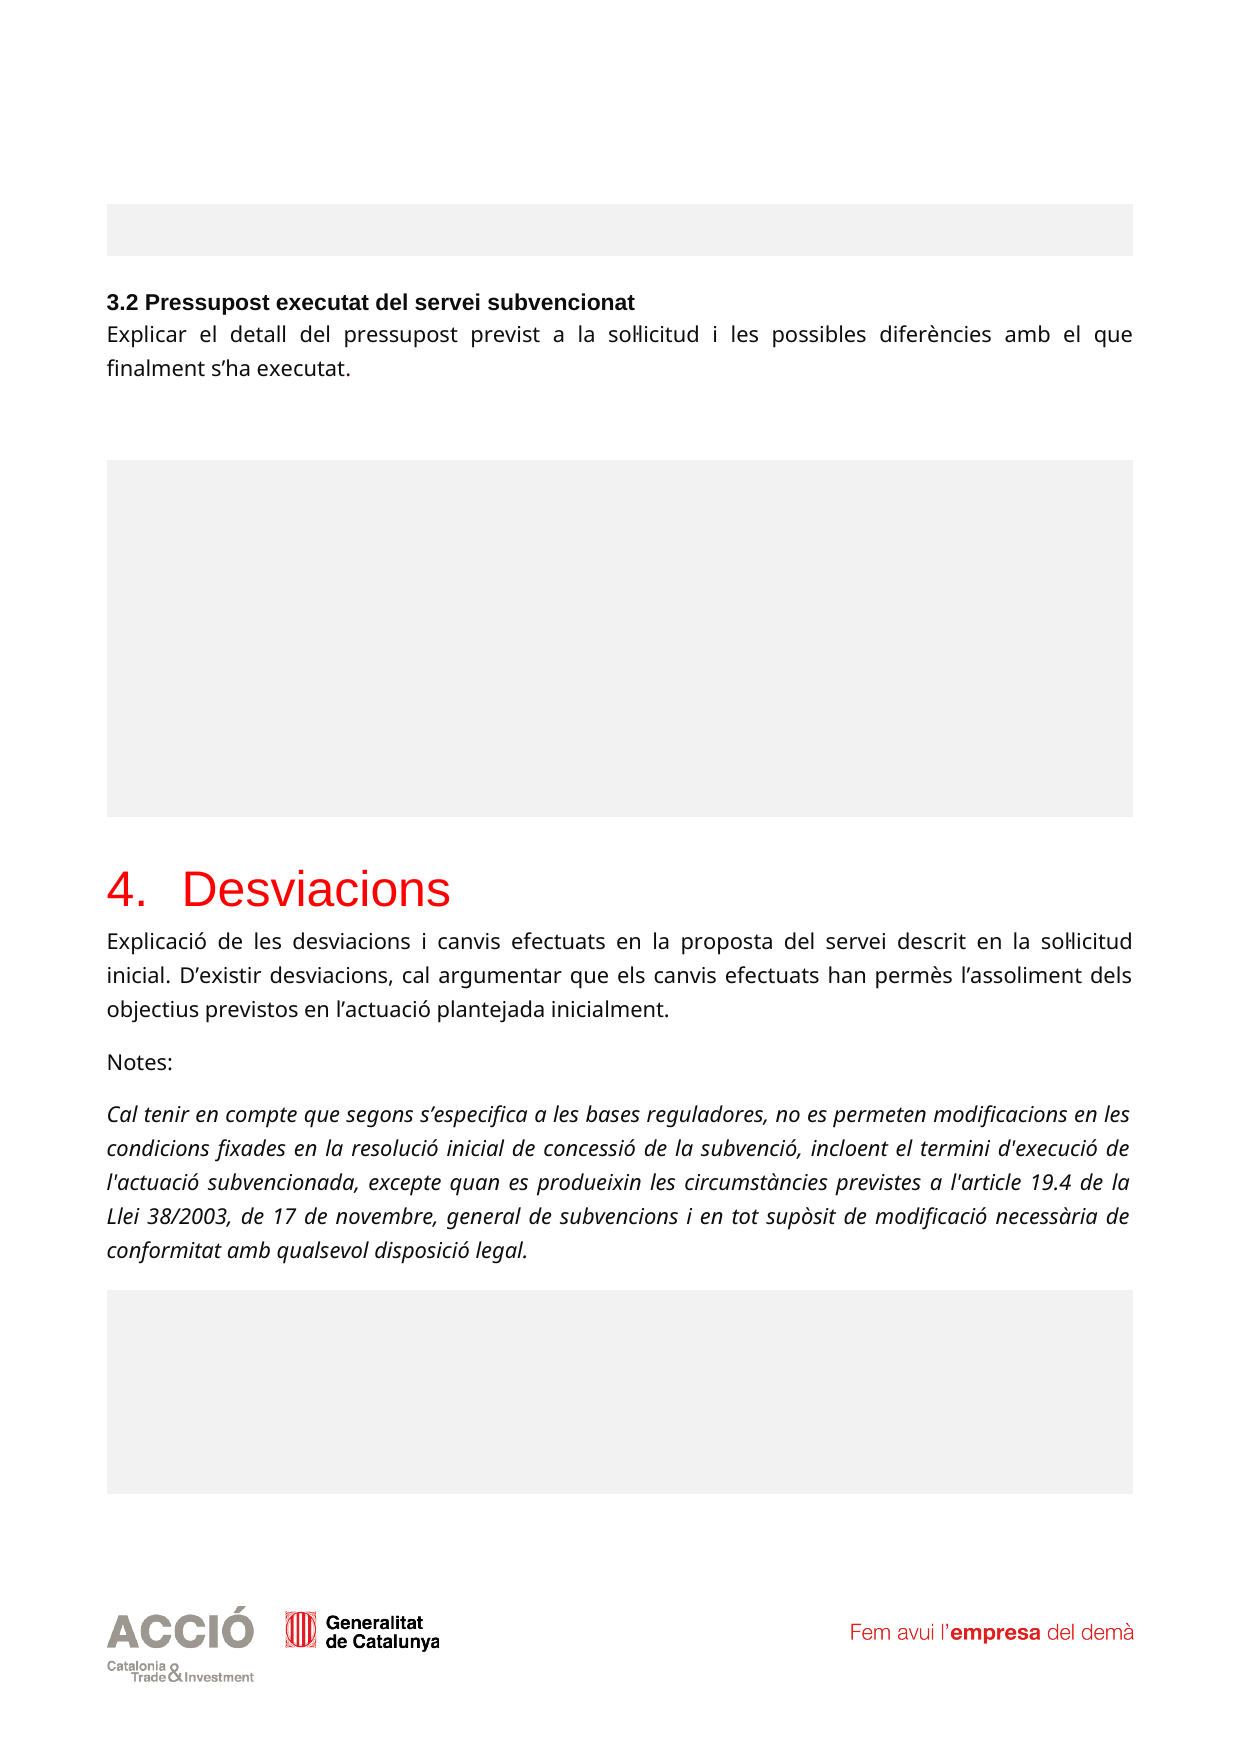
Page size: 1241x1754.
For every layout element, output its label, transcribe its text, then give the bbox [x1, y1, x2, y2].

text Explicar el detall del pressupost previst a la sol·licitud i les possibles diferències amb el que finalment s’ha executat. [106, 318, 1134, 382]
subtitle Desviacions [106, 860, 1133, 917]
text 3.2 Pressupost executat del servei subvencionat [106, 288, 1134, 315]
text Explicació de les desviacions i canvis efectuats en la proposta del servei descrit en la sol·licitud inicial. D’existir desviacions, cal argumentar que els canvis efectuats han permès l’assoliment dels objectius previstos en l’actuació plantejada inicialment. [106, 926, 1134, 1023]
text Notes: [106, 1046, 1134, 1076]
table_header [107, 460, 1133, 817]
text Cal tenir en compte que segons s’especifica a les bases reguladores, no es permeten modificacions en les condicions fixades en la resolució inicial de concessió de la subvenció, incloent el termini d'execució de l'actuació subvencionada, excepte quan es produeixin les circumstàncies previstes a l'article 19.4 de la Llei 38/2003, de 17 de novembre, general de subvencions i en tot supòsit de modificació necessària de conformitat amb qualsevol disposició legal. [106, 1099, 1134, 1265]
picture [106, 1606, 440, 1682]
table_header [107, 204, 1133, 256]
picture [851, 1623, 1134, 1644]
table_header [107, 1290, 1133, 1494]
